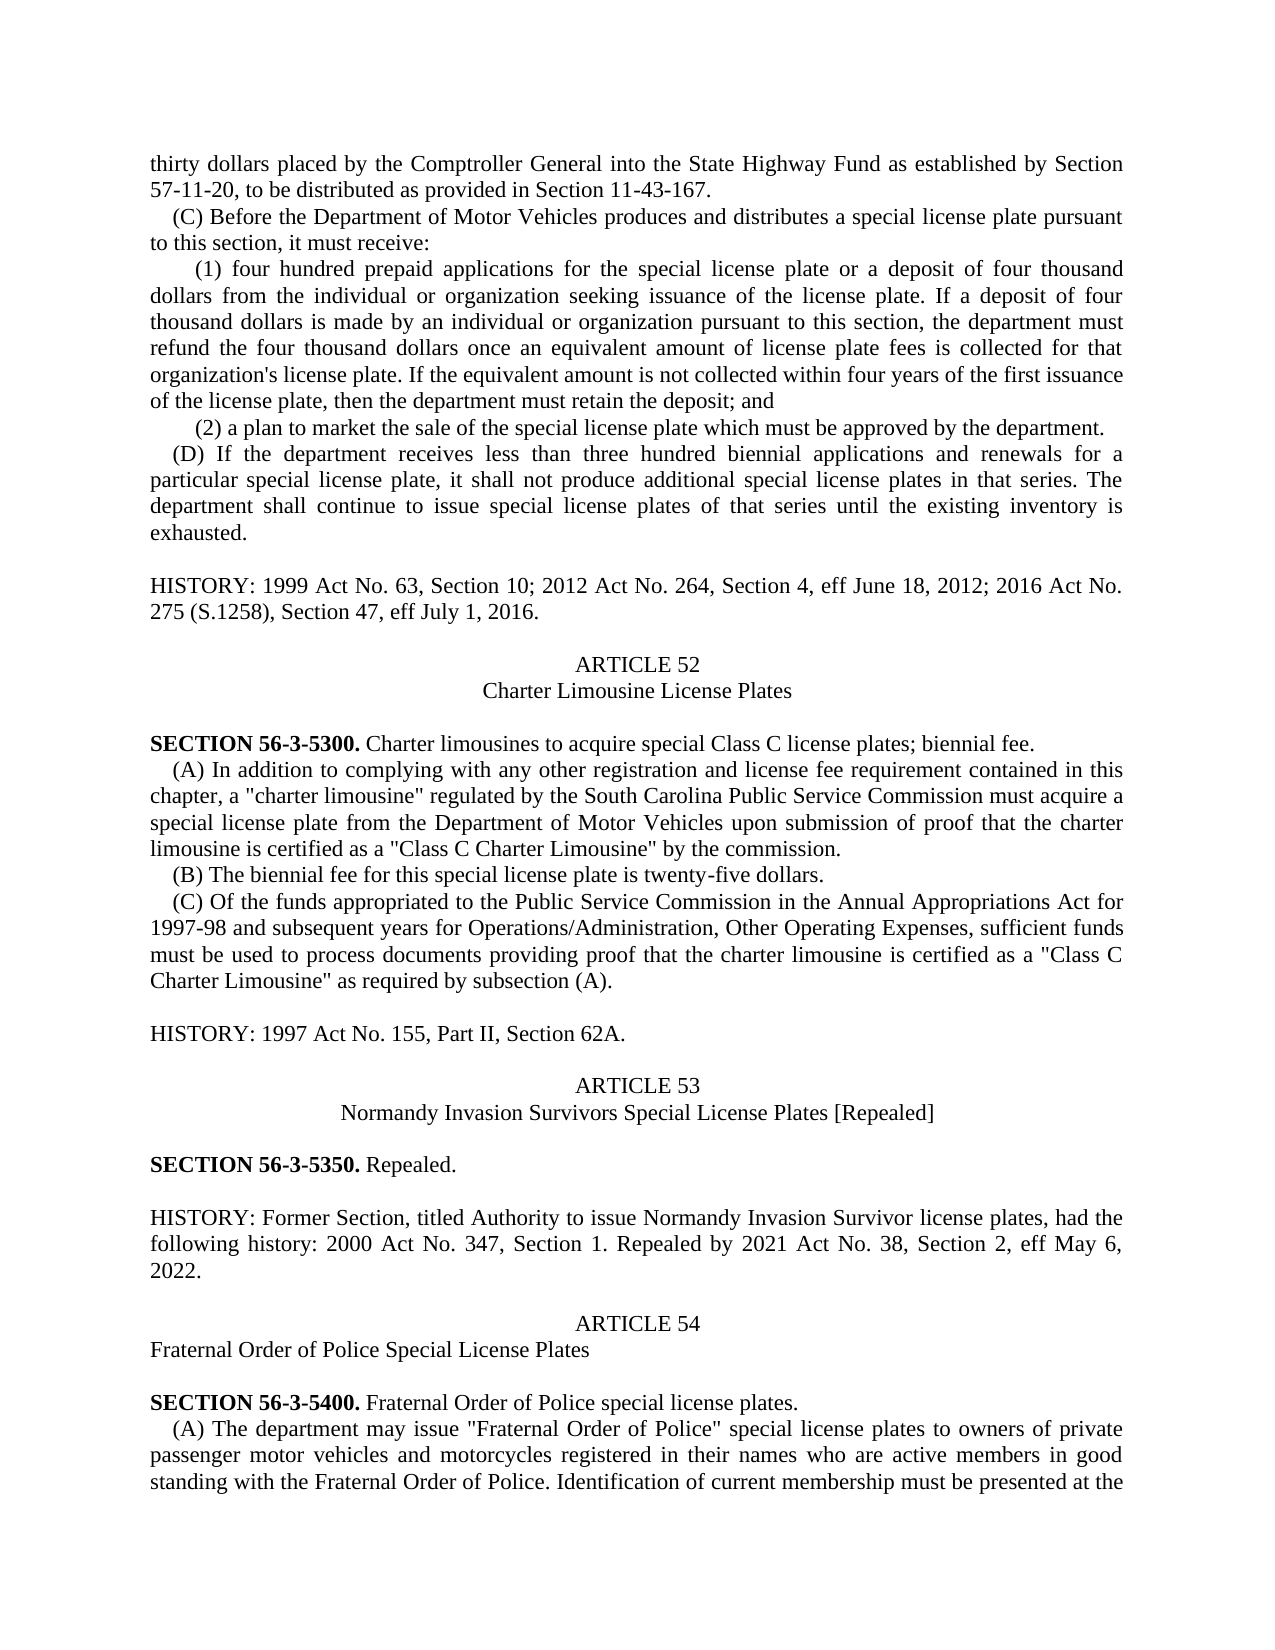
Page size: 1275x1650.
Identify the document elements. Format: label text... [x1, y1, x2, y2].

text (C) Of the funds appropriated to the Public Service Commission in the Annual Appropriations Act for 1997-98 and subsequent years for Operations/Administration, Other Operating Expenses, sufficient funds must be used to process documents providing proof that the charter limousine is certified as a "Class C Charter Limousine" as required by subsection (A). [150, 888, 1125, 993]
text HISTORY: Former Section, titled Authority to issue Normandy Invasion Survivor license plates, had the following history: 2000 Act No. 347, Section 1. Repealed by 2021 Act No. 38, Section 2, eff May 6, 2022. [150, 1204, 1125, 1283]
text ARTICLE 54 [150, 1309, 1125, 1336]
text (1) four hundred prepaid applications for the special license plate or a deposit of four thousand dollars from the individual or organization seeking issuance of the license plate. If a deposit of four thousand dollars is made by an individual or organization pursuant to this section, the department must refund the four thousand dollars once an equivalent amount of license plate fees is collected for that organization's license plate. If the equivalent amount is not collected within four years of the first issuance of the license plate, then the department must retain the deposit; and [150, 255, 1125, 413]
text (B) The biennial fee for this special license plate is twenty-five dollars. [150, 862, 1125, 888]
text SECTION 56-3-5350. Repealed. [150, 1151, 1125, 1178]
text Normandy Invasion Survivors Special License Plates [Repealed] [150, 1099, 1125, 1125]
text Charter Limousine License Plates [150, 677, 1125, 703]
text Fraternal Order of Police Special License Plates [150, 1336, 1125, 1362]
text (D) If the department receives less than three hundred biennial applications and renewals for a particular special license plate, it shall not produce additional special license plates in that series. The department shall continue to issue special license plates of that series until the existing inventory is exhausted. [150, 440, 1125, 545]
text ARTICLE 52 [150, 651, 1125, 677]
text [150, 150, 1125, 203]
text SECTION 56-3-5400. Fraternal Order of Police special license plates. [150, 1389, 1125, 1415]
text (C) Before the Department of Motor Vehicles produces and distributes a special license plate pursuant to this section, it must receive: [150, 203, 1125, 255]
text SECTION 56-3-5300. Charter limousines to acquire special Class C license plates; biennial fee. [150, 730, 1125, 756]
text HISTORY: 1997 Act No. 155, Part II, Section 62A. [150, 1020, 1125, 1046]
text (2) a plan to market the sale of the special license plate which must be approved by the department. [150, 413, 1125, 440]
text ARTICLE 53 [150, 1072, 1125, 1099]
text HISTORY: 1999 Act No. 63, Section 10; 2012 Act No. 264, Section 4, eff June 18, 2012; 2016 Act No. 275 (S.1258), Section 47, eff July 1, 2016. [150, 572, 1125, 624]
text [150, 1415, 1125, 1494]
text (A) In addition to complying with any other registration and license fee requirement contained in this chapter, a "charter limousine" regulated by the South Carolina Public Service Commission must acquire a special license plate from the Department of Motor Vehicles upon submission of proof that the charter limousine is certified as a "Class C Charter Limousine" by the commission. [150, 756, 1125, 862]
